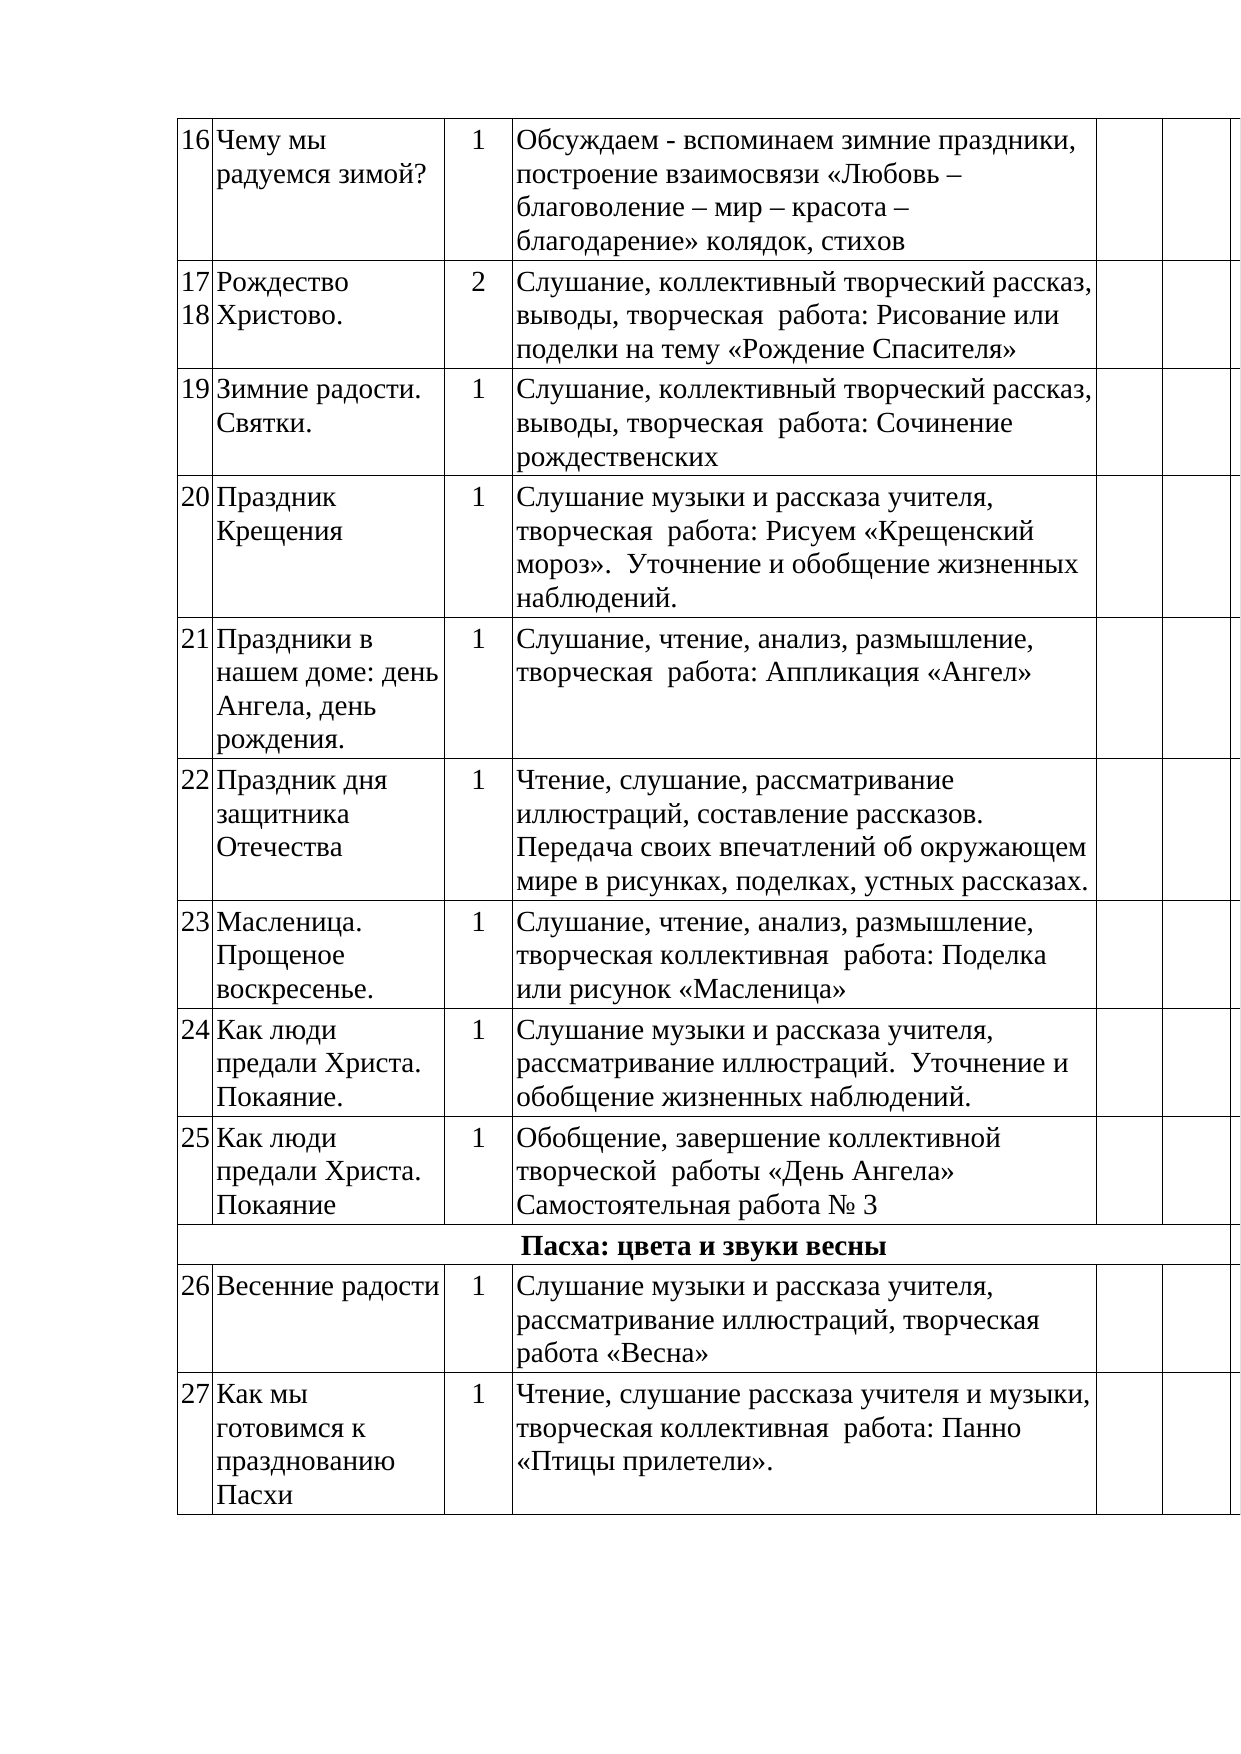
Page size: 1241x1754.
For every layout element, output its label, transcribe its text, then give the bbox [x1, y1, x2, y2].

table_cell [1231, 618, 1240, 758]
table_cell Пасха: цвета и звуки весны [178, 1225, 1230, 1264]
table_cell 1 [445, 901, 512, 1008]
table_cell 22 [178, 759, 212, 900]
table_cell 23 [178, 901, 212, 1008]
table_cell [1163, 476, 1230, 617]
table_cell Рождество Христово. [213, 261, 444, 367]
table_cell 1 [445, 1117, 512, 1223]
table_cell Весенние радости [213, 1265, 444, 1372]
table_cell [1097, 618, 1162, 758]
table_cell [1097, 476, 1162, 617]
table_cell [1097, 1373, 1162, 1514]
table_cell Праздник Крещения [213, 476, 444, 617]
table_cell [1097, 261, 1162, 367]
table_cell Зимние радости. Святки. [213, 369, 444, 475]
table_cell [1231, 1009, 1240, 1116]
table_cell 26 [178, 1265, 212, 1372]
table_cell 1 [445, 476, 512, 617]
table_cell 1 [445, 618, 512, 758]
table_cell 1 [445, 1265, 512, 1372]
table_cell [1231, 1117, 1240, 1223]
table_cell Слушание музыки и рассказа учителя, творческая работа: Рисуем «Крещенский мороз». Уточнение и обобщение жизненных наблюдений. [513, 476, 1096, 617]
table_cell [1231, 369, 1240, 475]
table_cell [1163, 1265, 1230, 1372]
table_cell Масленица. Прощеное воскресенье. [213, 901, 444, 1008]
table_cell [1163, 1117, 1230, 1223]
table_cell [1231, 1265, 1240, 1372]
table_cell Обобщение, завершение коллективной творческой работы «День Ангела» Самостоятельная работа № 3 [513, 1117, 1096, 1223]
table_cell [1231, 901, 1240, 1008]
table_cell Чтение, слушание рассказа учителя и музыки, творческая коллективная работа: Панно «Птицы прилетели». [513, 1373, 1096, 1514]
table_cell [1231, 1225, 1240, 1264]
table_cell [1163, 901, 1230, 1008]
table_cell 20 [178, 476, 212, 617]
table_cell Как люди предали Христа. Покаяние. [213, 1009, 444, 1116]
table_cell [1163, 261, 1230, 367]
table_cell 2 [445, 261, 512, 367]
table_cell [1231, 759, 1240, 900]
table_cell 25 [178, 1117, 212, 1223]
table_cell Слушание музыки и рассказа учителя, рассматривание иллюстраций. Уточнение и обобщение жизненных наблюдений. [513, 1009, 1096, 1116]
table_cell 19 [178, 369, 212, 475]
table_cell Как люди предали Христа. Покаяние [213, 1117, 444, 1223]
table_cell [1163, 759, 1230, 900]
table_cell Слушание, чтение, анализ, размышление, творческая работа: Аппликация «Ангел» [513, 618, 1096, 758]
table_cell [1097, 759, 1162, 900]
table_cell Чтение, слушание, рассматривание иллюстраций, составление рассказов. Передача своих впечатлений об окружающем мире в рисунках, поделках, устных рассказах. [513, 759, 1096, 900]
table_cell 1 [445, 1009, 512, 1116]
table_cell Обсуждаем - вспоминаем зимние праздники, построение взаимосвязи «Любовь – благоволение – мир – красота – благодарение» колядок, стихов [513, 119, 1096, 259]
table_cell [1231, 261, 1240, 367]
table_cell [1097, 1009, 1162, 1116]
table_cell 17 18 [178, 261, 212, 367]
table_cell 21 [178, 618, 212, 758]
table_cell Праздник дня защитника Отечества [213, 759, 444, 900]
table_cell [1097, 1117, 1162, 1223]
table_cell [1163, 618, 1230, 758]
table_cell [1231, 476, 1240, 617]
table_cell Чему мы радуемся зимой? [213, 119, 444, 259]
table_cell [1163, 1373, 1230, 1514]
table_cell [1097, 119, 1162, 259]
table_cell [1163, 369, 1230, 475]
table_cell 1 [445, 759, 512, 900]
table_cell 16 [178, 119, 212, 259]
table_cell 1 [445, 369, 512, 475]
table_cell Слушание музыки и рассказа учителя, рассматривание иллюстраций, творческая работа «Весна» [513, 1265, 1096, 1372]
table_cell 27 [178, 1373, 212, 1514]
table_cell [1231, 1373, 1240, 1514]
table_cell [1163, 119, 1230, 259]
table_cell [1163, 1009, 1230, 1116]
table_cell Как мы готовимся к празднованию Пасхи [213, 1373, 444, 1514]
table_cell [1097, 1265, 1162, 1372]
table_cell [1231, 119, 1240, 259]
table_cell [1097, 901, 1162, 1008]
table_cell Слушание, коллективный творческий рассказ, выводы, творческая работа: Сочинение рождественских [513, 369, 1096, 475]
table_cell 1 [445, 1373, 512, 1514]
table_cell Слушание, чтение, анализ, размышление, творческая коллективная работа: Поделка или рисунок «Масленица» [513, 901, 1096, 1008]
table_cell [1097, 369, 1162, 475]
table_cell Слушание, коллективный творческий рассказ, выводы, творческая работа: Рисование или поделки на тему «Рождение Спасителя» [513, 261, 1096, 367]
table_cell 1 [445, 119, 512, 259]
table_cell Праздники в нашем доме: день Ангела, день рождения. [213, 618, 444, 758]
table_cell 24 [178, 1009, 212, 1116]
